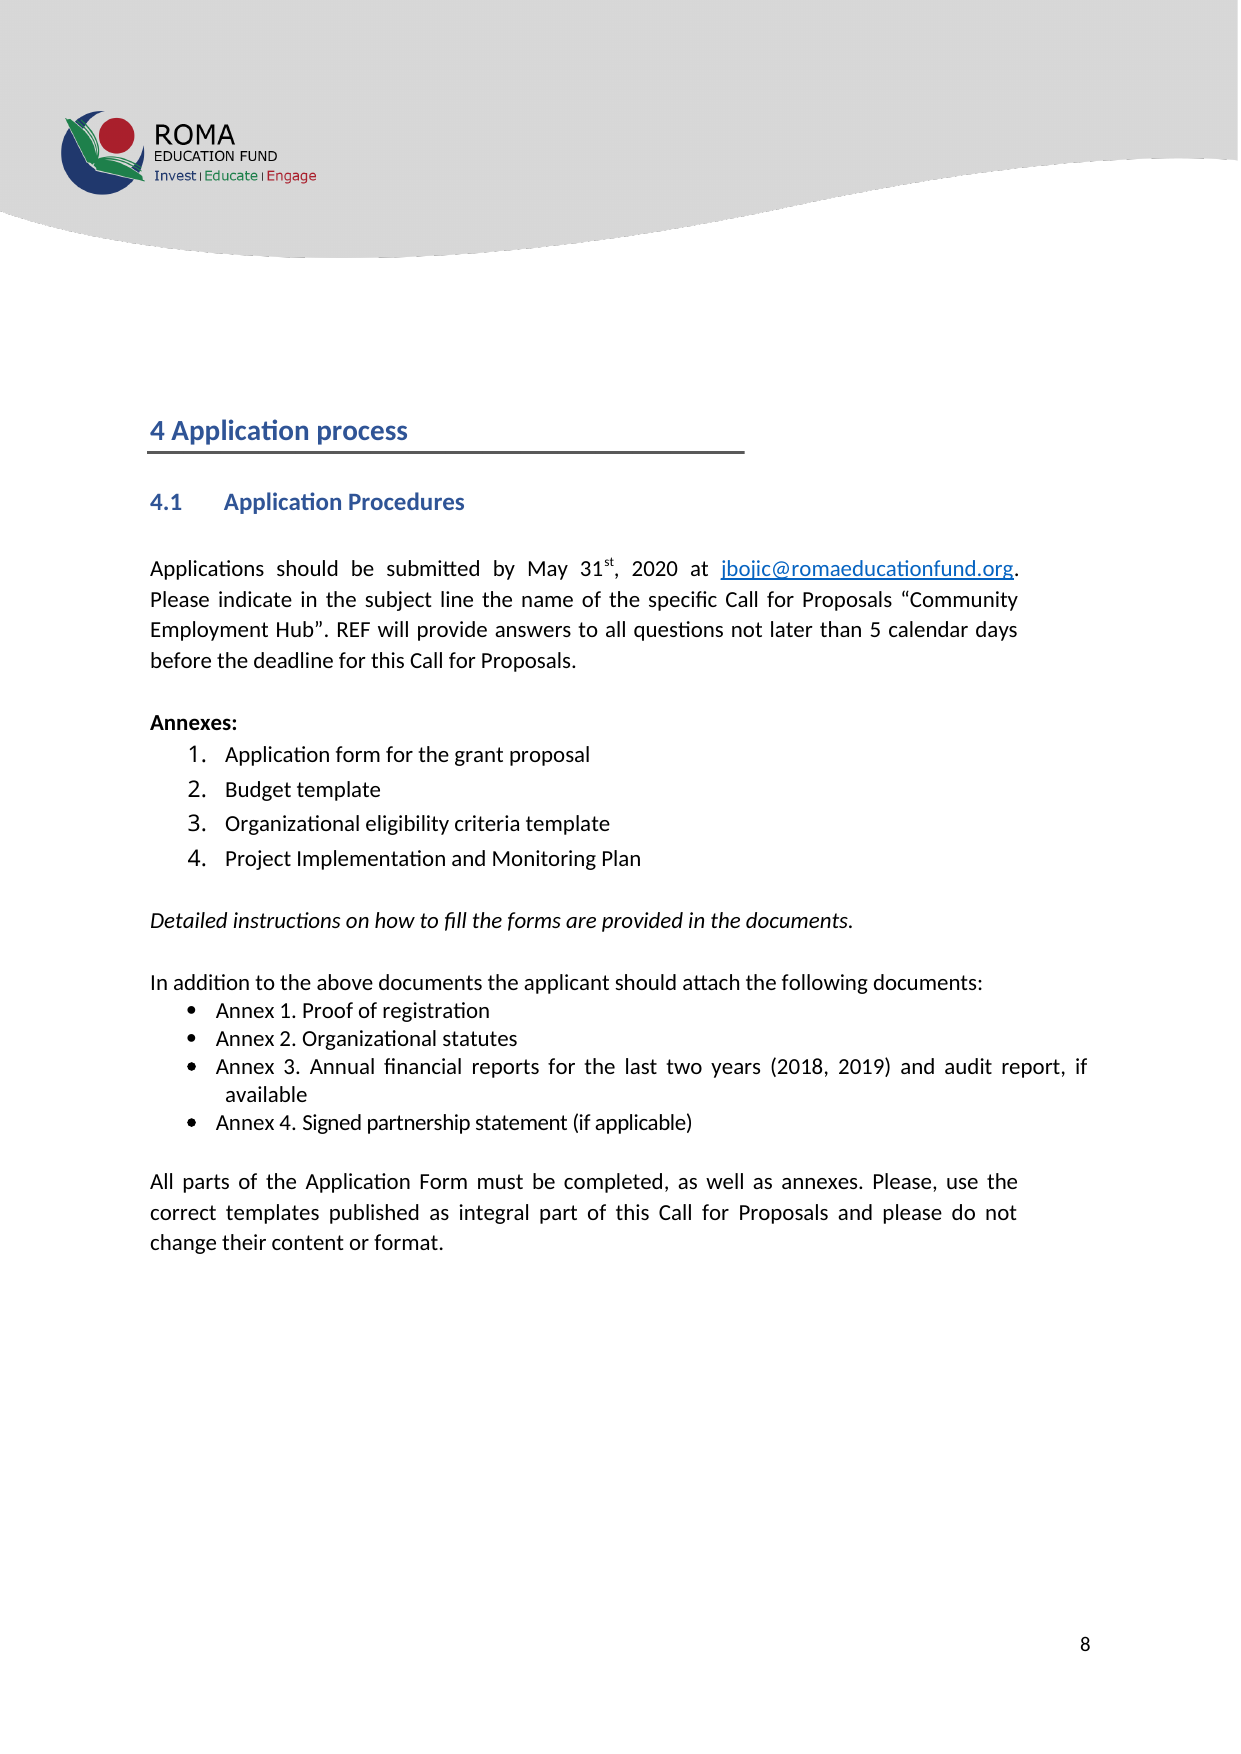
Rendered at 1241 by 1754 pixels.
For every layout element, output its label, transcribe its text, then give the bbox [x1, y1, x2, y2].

picture [0, 0, 1238, 258]
text In addition to the above documents the applicant should attach the following documents: [150, 968, 1090, 996]
list Organizational eligibility criteria template [187, 807, 1019, 838]
list Annex 3. Annual financial reports for the last two years (2018, 2019) and audit report, if available [187, 1052, 1090, 1108]
text Detailed instructions on how to fill the forms are provided in the documents. [150, 907, 1019, 935]
subtitle 4 Application process [150, 412, 1090, 448]
subtitle 4.1 Application Procedures [150, 486, 1090, 517]
list Annex 2. Organizational statutes [187, 1024, 1090, 1052]
text Annexes: [150, 708, 1019, 736]
list Annex 4. Signed partnership statement (if applicable) [187, 1108, 1090, 1136]
text All parts of the Application Form must be completed, as well as annexes. Please, use the correct templates published as integral part of this Call for Proposals and please do not change their content or format. [150, 1167, 1019, 1256]
list Application form for the grant proposal [187, 738, 1019, 770]
list Project Implementation and Monitoring Plan [187, 842, 1019, 873]
list Budget template [187, 773, 1019, 804]
list Annex 1. Proof of registration [187, 996, 1090, 1024]
text Applications should be submitted by May 31st, 2020 at jbojic@romaeducationfund.org. Please indicate in the subject line the name of the specific Call for Proposals “Community Employment Hub”. REF will provide answers to all questions not later than 5 calendar days before the deadline for this Call for Proposals. [150, 554, 1019, 674]
